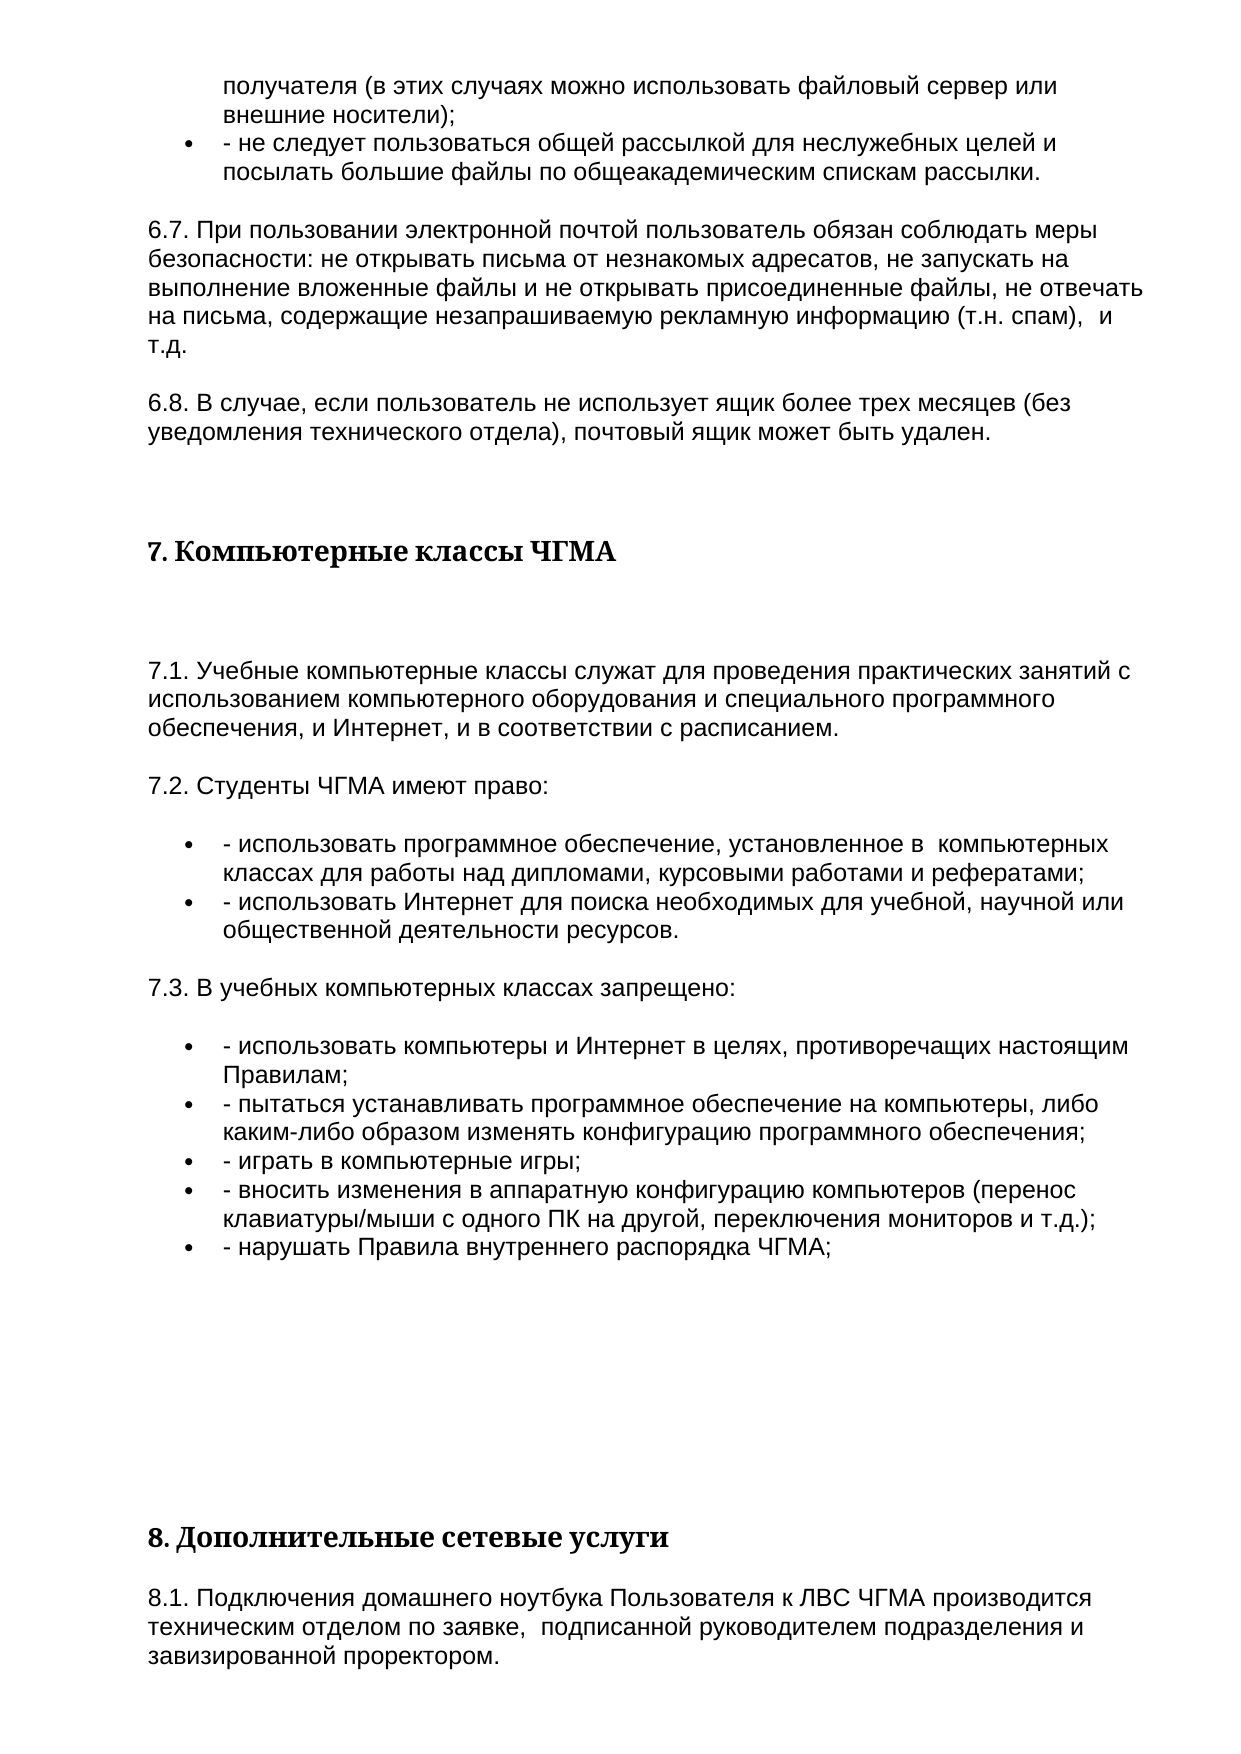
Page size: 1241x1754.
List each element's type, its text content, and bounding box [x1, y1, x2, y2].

list - вносить изменения в аппаратную конфигурацию компьютеров (перенос клавиатуры/мыши с одного ПК на другой, переключения мониторов и т.д.); [185, 1175, 1152, 1232]
list - использовать Интернет для поиска необходимых для учебной, научной или общественной деятельности ресурсов. [185, 886, 1152, 944]
text 7.1. Учебные компьютерные классы служат для проведения практических занятий с использованием компьютерного оборудования и специального программного обеспечения, и Интернет, и в соответствии с расписанием. [148, 656, 1152, 742]
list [185, 71, 1152, 128]
list - играть в компьютерные игры; [185, 1146, 1152, 1175]
text 7. Компьютерные классы ЧГМА [148, 536, 1152, 568]
text 7.3. В учебных компьютерных классах запрещено: [148, 973, 1152, 1002]
list - не следует пользоваться общей рассылкой для неслужебных целей и посылать большие файлы по общеакадемическим спискам рассылки. [185, 128, 1152, 186]
text 7.2. Студенты ЧГМА имеют право: [148, 771, 1152, 800]
text 8. Дополнительные сетевые услуги [148, 1522, 1152, 1554]
list - использовать программное обеспечение, установленное в компьютерных классах для работы над дипломами, курсовыми работами и рефератами; [185, 829, 1152, 886]
list - использовать компьютеры и Интернет в целях, противоречащих настоящим Правилам; [185, 1031, 1152, 1088]
list - нарушать Правила внутреннего распорядка ЧГМА; [185, 1232, 1152, 1261]
text 6.8. В случае, если пользователь не использует ящик более трех месяцев (без уведомления технического отдела), почтовый ящик может быть удален. [148, 388, 1152, 445]
list - пытаться устанавливать программное обеспечение на компьютеры, либо каким-либо образом изменять конфигурацию программного обеспечения; [185, 1088, 1152, 1146]
text 8.1. Подключения домашнего ноутбука Пользователя к ЛВС ЧГМА производится техническим отделом по заявке, подписанной руководителем подразделения и завизированной проректором. [148, 1583, 1152, 1670]
text 6.7. При пользовании электронной почтой пользователь обязан соблюдать меры безопасности: не открывать письма от незнакомых адресатов, не запускать на выполнение вложенные файлы и не открывать присоединенные файлы, не отвечать на письма, содержащие незапрашиваемую рекламную информацию (т.н. спам), и т.д. [148, 215, 1152, 359]
